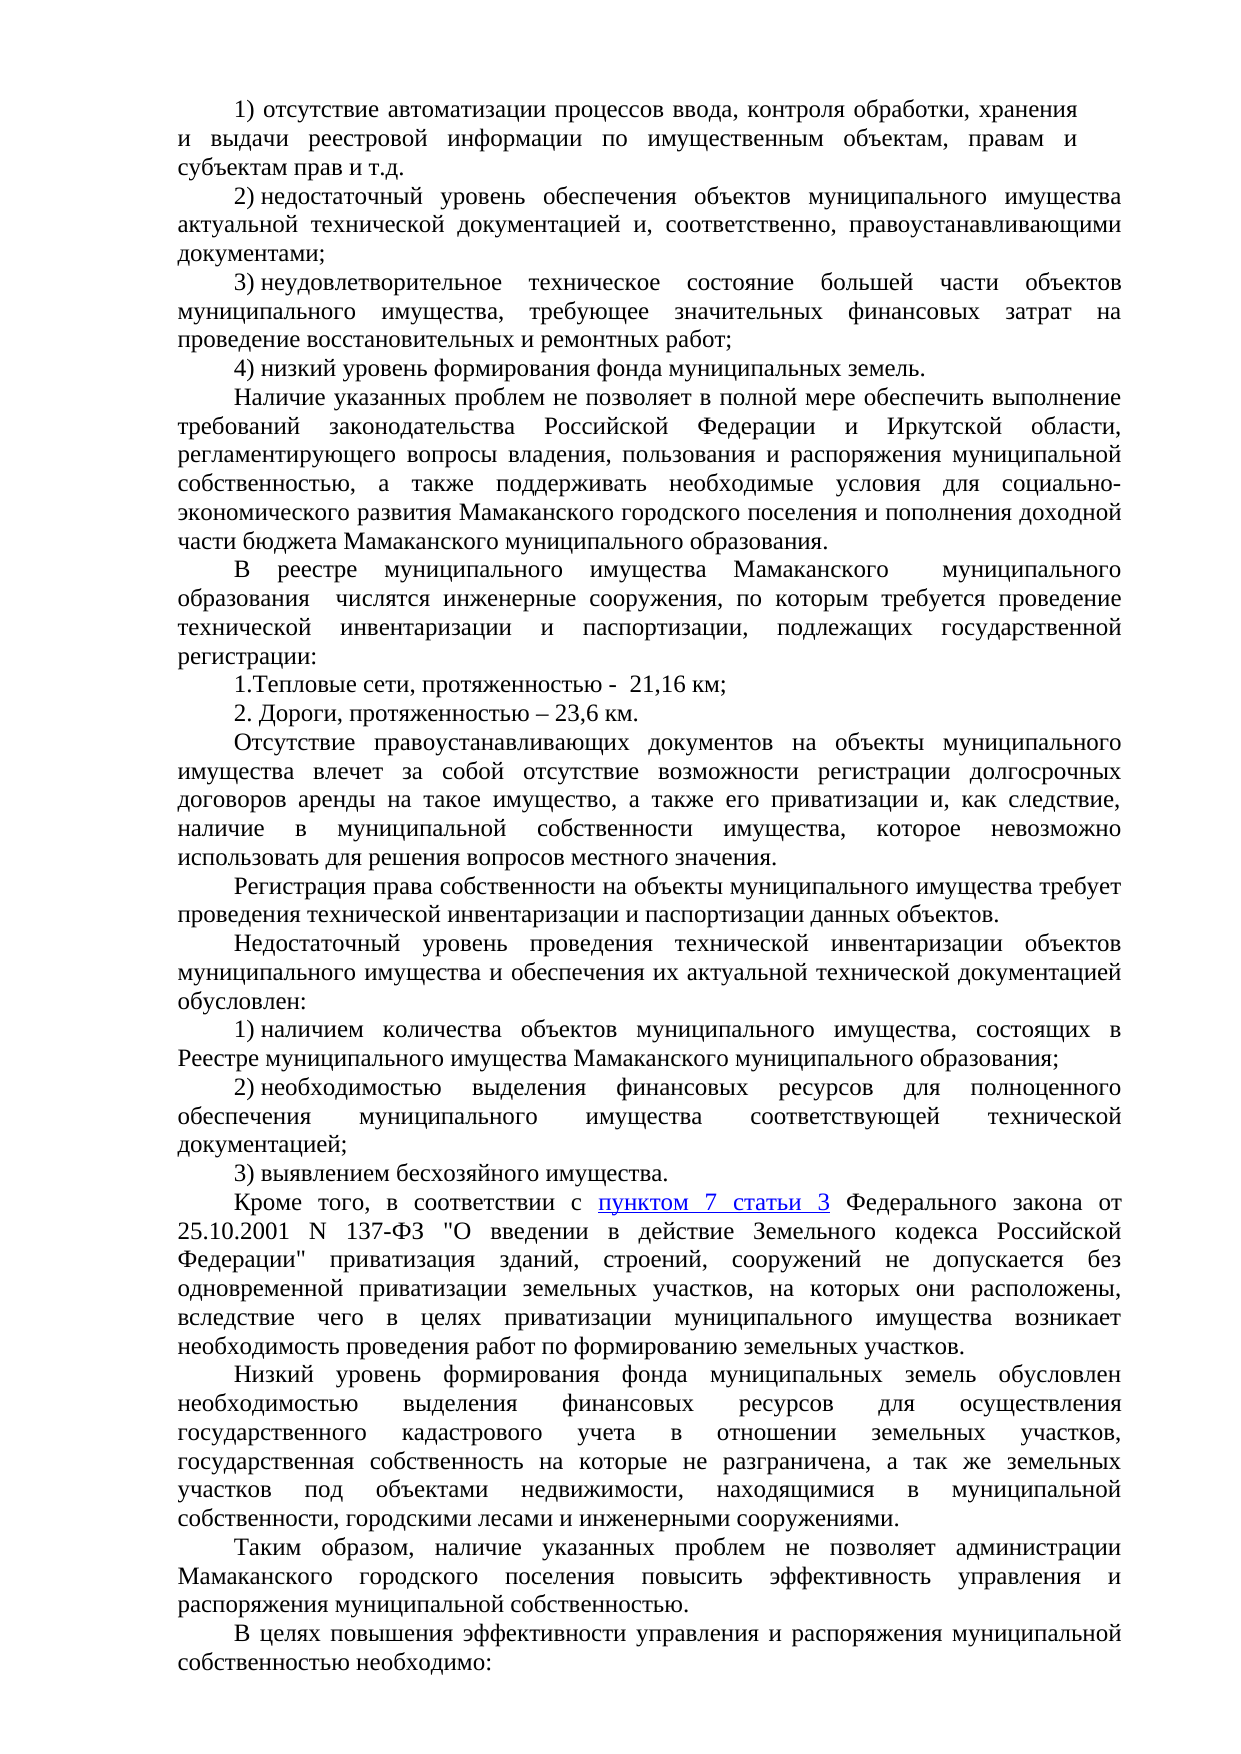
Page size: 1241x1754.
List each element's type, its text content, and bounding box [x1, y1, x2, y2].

text Наличие указанных проблем не позволяет в полной мере обеспечить выполнение требований законодательства Российской Федерации и Иркутской области, регламентирующего вопросы владения, пользования и распоряжения муниципальной собственностью, а также поддерживать необходимые условия для социально-экономического развития Мамаканского городского поселения и пополнения доходной части бюджета Мамаканского муниципального образования. [177, 382, 1122, 554]
text 1) наличием количества объектов муниципального имущества, состоящих в Реестре муниципального имущества Мамаканского муниципального образования; [177, 1014, 1122, 1072]
text 2) необходимостью выделения финансовых ресурсов для полноценного обеспечения муниципального имущества соответствующей технической документацией; [177, 1072, 1122, 1158]
text 1) отсутствие автоматизации процессов ввода, контроля обработки, хранения и выдачи реестровой информации по имущественным объектам, правам и субъектам прав и т.д. [177, 94, 1078, 181]
text 4) низкий уровень формирования фонда муниципальных земель. [177, 353, 1122, 382]
text Отсутствие правоустанавливающих документов на объекты муниципального имущества влечет за собой отсутствие возможности регистрации долгосрочных договоров аренды на такое имущество, а также его приватизации и, как следствие, наличие в муниципальной собственности имущества, которое невозможно использовать для решения вопросов местного значения. [177, 727, 1122, 871]
text 3) неудовлетворительное техническое состояние большей части объектов муниципального имущества, требующее значительных финансовых затрат на проведение восстановительных и ремонтных работ; [177, 267, 1122, 353]
text 2. Дороги, протяженностью – 23,6 км. [177, 698, 1122, 727]
text 3) выявлением бесхозяйного имущества. [177, 1158, 1122, 1187]
text Таким образом, наличие указанных проблем не позволяет администрации Мамаканского городского поселения повысить эффективность управления и распоряжения муниципальной собственностью. [177, 1532, 1122, 1618]
text 1.Тепловые сети, протяженностью - 21,16 км; [177, 669, 1122, 698]
text Регистрация права собственности на объекты муниципального имущества требует проведения технической инвентаризации и паспортизации данных объектов. [177, 871, 1122, 928]
text Кроме того, в соответствии с пунктом 7 статьи 3 Федерального закона от 25.10.2001 N 137-ФЗ "О введении в действие Земельного кодекса Российской Федерации" приватизация зданий, строений, сооружений не допускается без одновременной приватизации земельных участков, на которых они расположены, вследствие чего в целях приватизации муниципального имущества возникает необходимость проведения работ по формированию земельных участков. [177, 1187, 1122, 1359]
text В целях повышения эффективности управления и распоряжения муниципальной собственностью необходимо: [177, 1618, 1122, 1676]
text В реестре муниципального имущества Мамаканского муниципального образования числятся инженерные сооружения, по которым требуется проведение технической инвентаризации и паспортизации, подлежащих государственной регистрации: [177, 554, 1122, 669]
text Низкий уровень формирования фонда муниципальных земель обусловлен необходимостью выделения финансовых ресурсов для осуществления государственного кадастрового учета в отношении земельных участков, государственная собственность на которые не разграничена, а так же земельных участков под объектами недвижимости, находящимися в муниципальной собственности, городскими лесами и инженерными сооружениями. [177, 1359, 1122, 1532]
text 2) недостаточный уровень обеспечения объектов муниципального имущества актуальной технической документацией и, соответственно, правоустанавливающими документами; [177, 181, 1122, 267]
text Недостаточный уровень проведения технической инвентаризации объектов муниципального имущества и обеспечения их актуальной технической документацией обусловлен: [177, 928, 1122, 1014]
